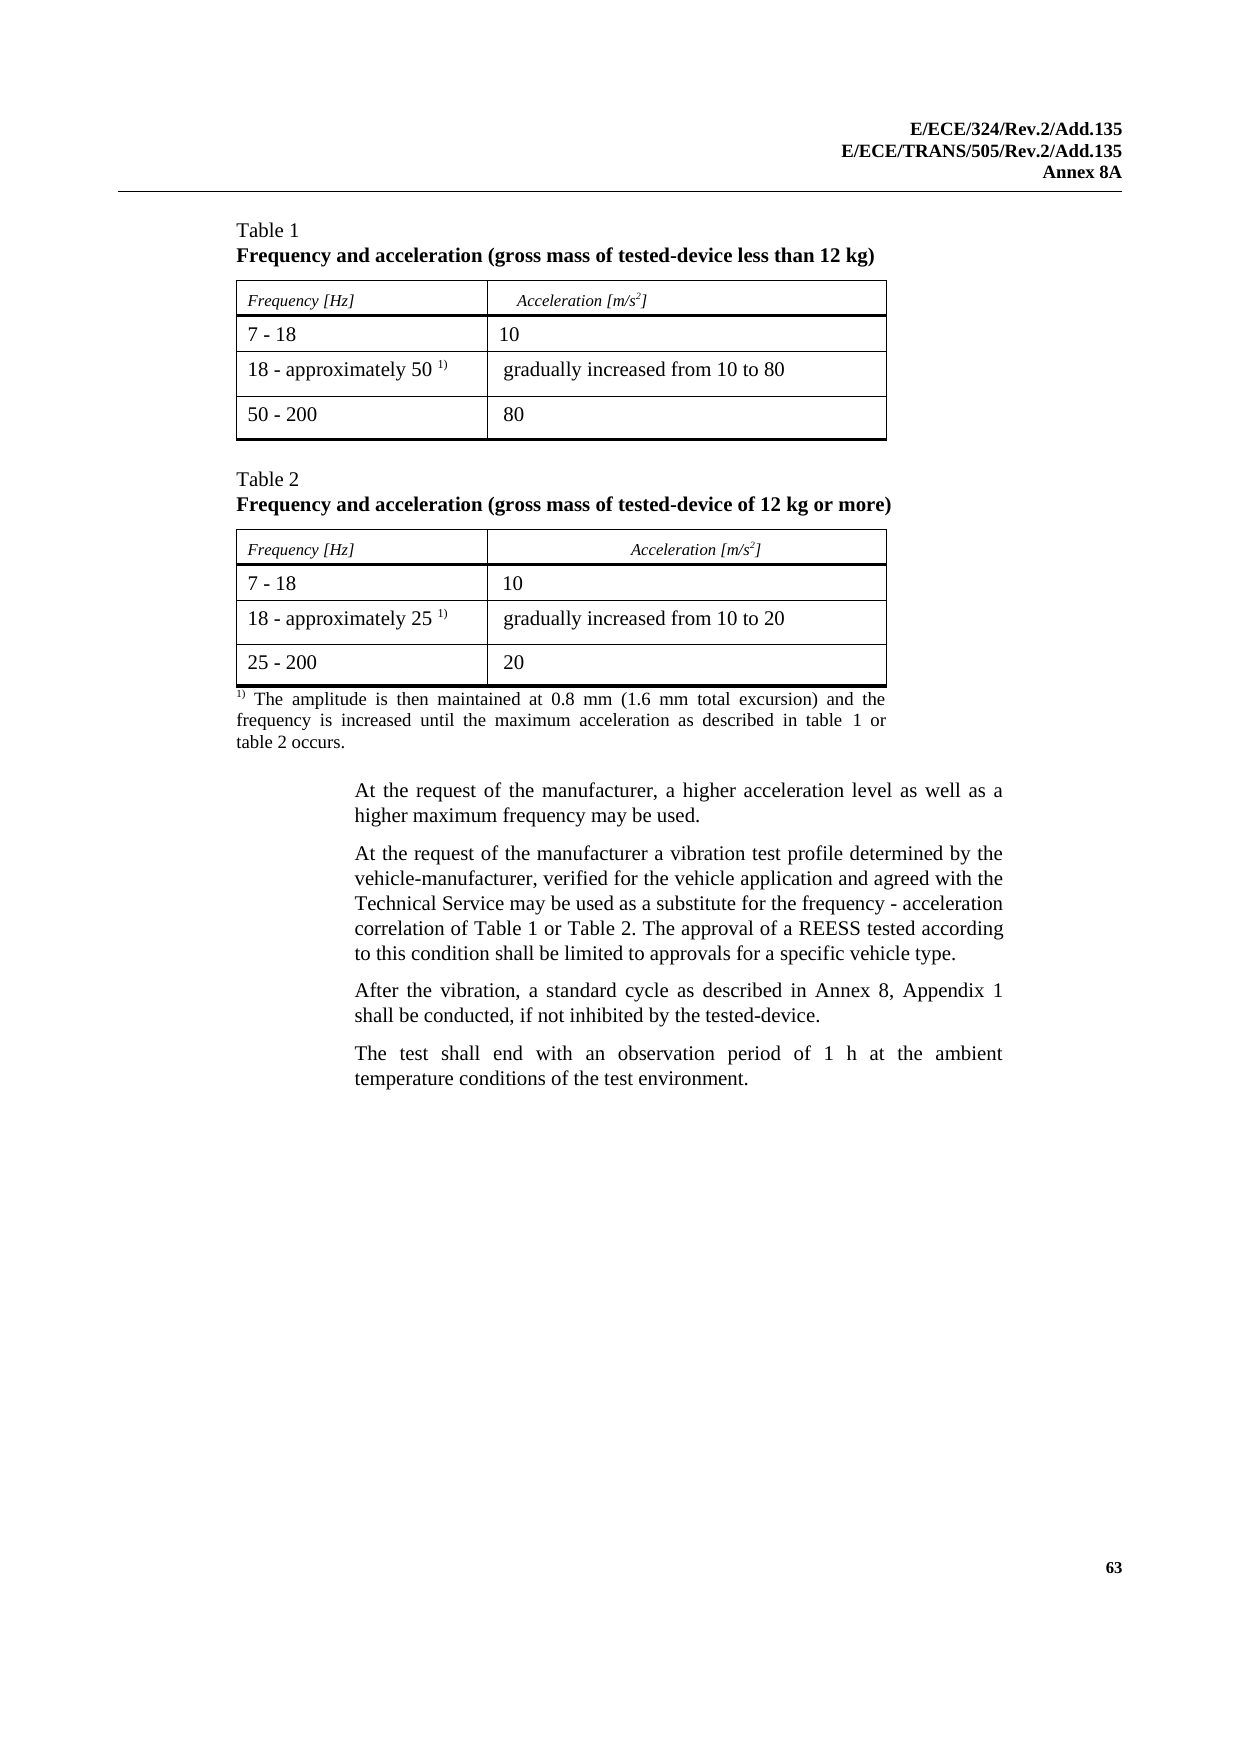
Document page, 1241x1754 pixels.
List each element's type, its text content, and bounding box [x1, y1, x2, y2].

table_cell 25 - 200 [237, 645, 487, 684]
table_cell gradually increased from 10 to 20 [488, 601, 886, 644]
text Frequency and acceleration (gross mass of tested-device of 12 kg or more) [236, 491, 1004, 516]
table_cell 7 - 18 [237, 566, 487, 599]
text After the vibration, a standard cycle as described in Annex 8, Appendix 1 shall be conducted, if not inhibited by the tested-device. [354, 977, 1004, 1027]
table_cell 10 [488, 317, 886, 351]
table_cell gradually increased from 10 to 80 [488, 352, 886, 396]
text Frequency and acceleration (gross mass of tested-device less than 12 kg) [236, 242, 1004, 267]
table_cell 20 [488, 645, 886, 684]
table_cell 18 - approximately 25 1) [237, 601, 487, 644]
table_cell 18 - approximately 50 1) [237, 352, 487, 396]
table_cell 7 - 18 [237, 317, 487, 351]
table_header Frequency [Hz] [237, 281, 487, 314]
table_header Acceleration [m/s2] [488, 281, 886, 314]
text The test shall end with an observation period of 1 h at the ambient temperature conditions of the test environment. [354, 1039, 1004, 1089]
table_header Frequency [Hz] [237, 530, 487, 563]
text At the request of the manufacturer, a higher acceleration level as well as a higher maximum frequency may be used. [354, 777, 1004, 827]
table_header Acceleration [m/s2] [488, 530, 886, 563]
text Table 1 [236, 217, 1004, 242]
text Table 2 [236, 466, 1004, 491]
text At the request of the manufacturer a vibration test profile determined by the vehicle-manufacturer, verified for the vehicle application and agreed with the Technical Service may be used as a substitute for the frequency - acceleration correlation of Table 1 or Table 2. The approval of a REESS tested according to this condition shall be limited to approvals for a specific vehicle type. [354, 839, 1004, 964]
table_cell 10 [488, 566, 886, 599]
table_cell 50 - 200 [237, 397, 487, 438]
text 1) The amplitude is then maintained at 0.8 mm (1.6 mm total excursion) and the frequency is increased until the maximum acceleration as described in table 1 or table 2 occurs. [236, 688, 886, 752]
table_cell 80 [488, 397, 886, 438]
